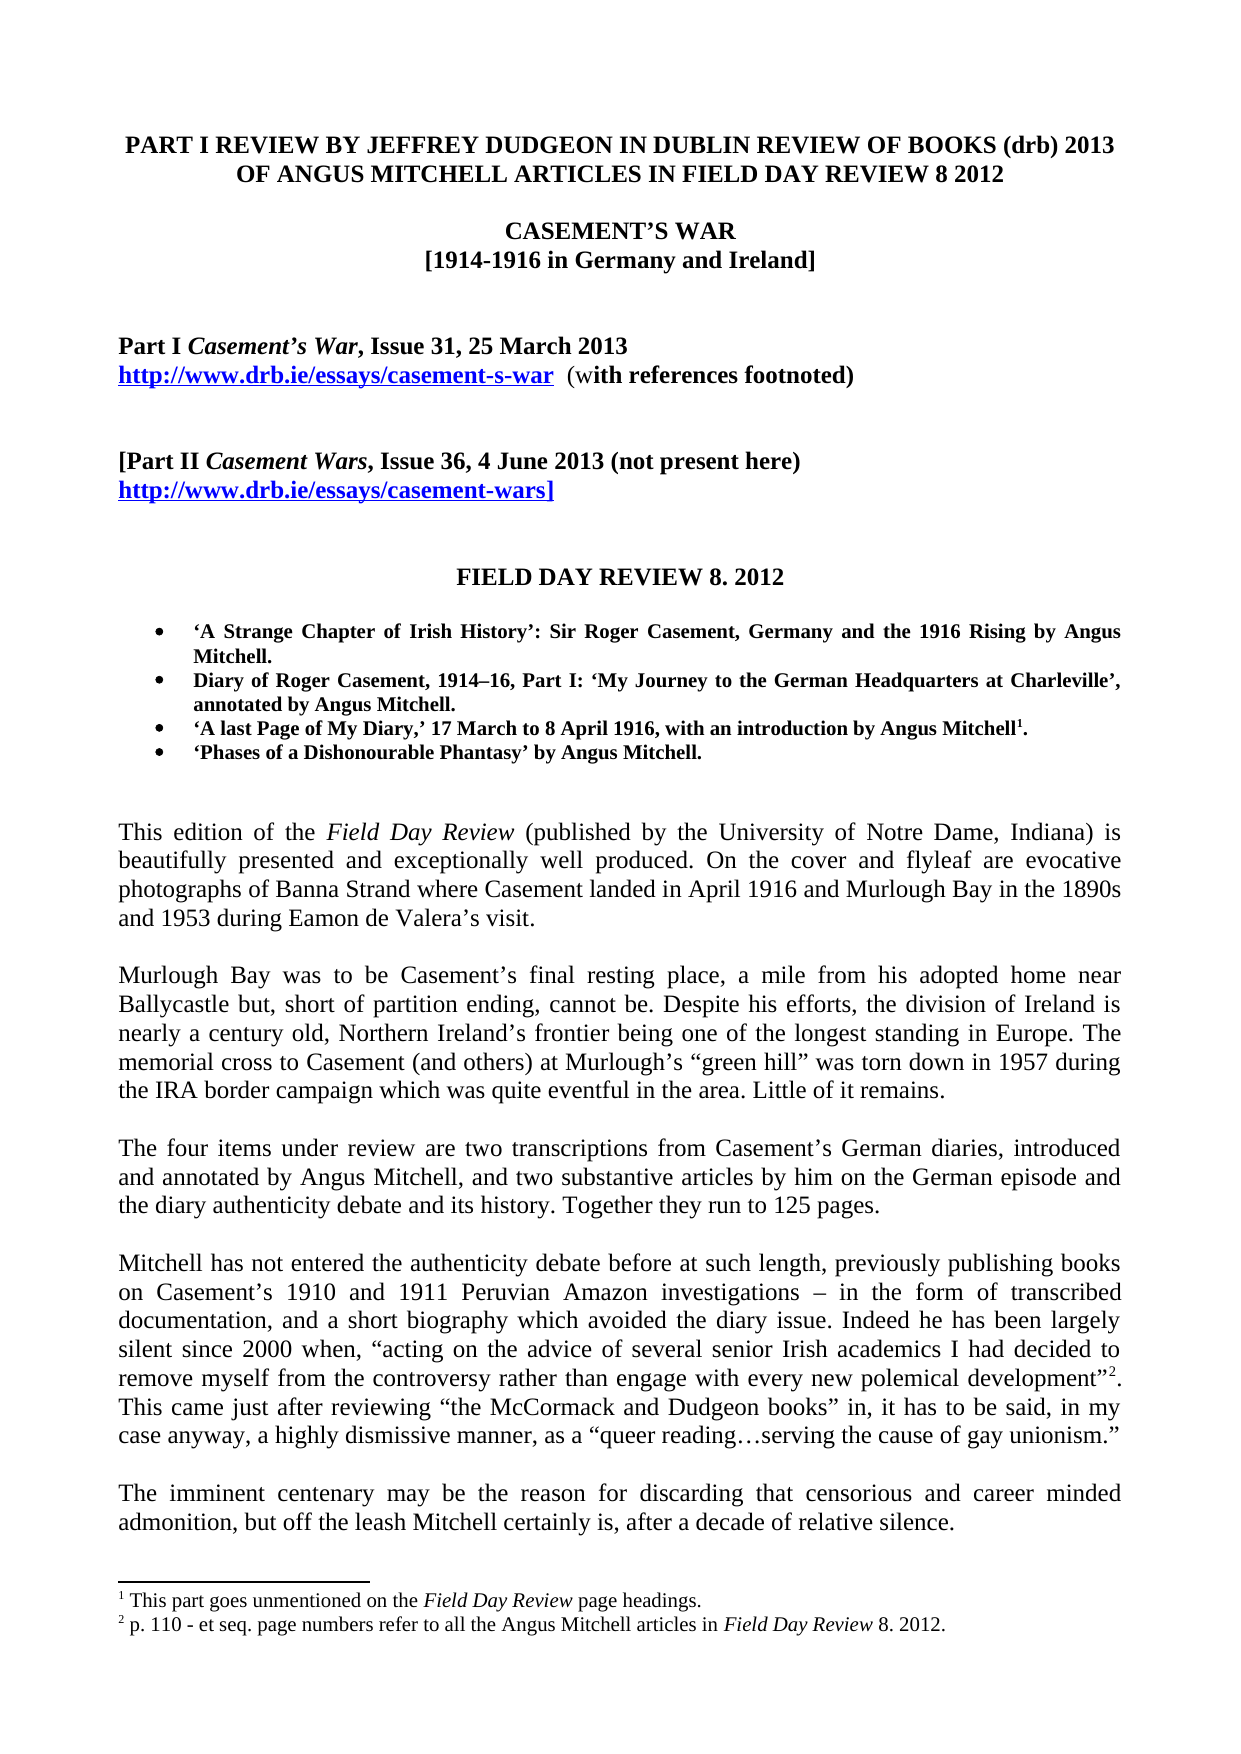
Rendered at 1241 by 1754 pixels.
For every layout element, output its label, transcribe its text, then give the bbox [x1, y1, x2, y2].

list ‘A Strange Chapter of Irish History’: Sir Roger Casement, Germany and the 1916 Rising by Angus Mitchell. [156, 619, 1122, 668]
text FIELD DAY REVIEW 8. 2012 [118, 562, 1122, 590]
list ‘A last Page of My Diary,’ 17 March to 8 April 1916, with an introduction by Angus Mitchell. [156, 716, 1122, 740]
text CASEMENT’S WAR [118, 216, 1122, 245]
text Mitchell has not entered the authenticity debate before at such length, previously publishing books on Casement’s 1910 and 1911 Peruvian Amazon investigations – in the form of transcribed documentation, and a short biography which avoided the diary issue. Indeed he has been largely silent since 2000 when, “acting on the advice of several senior Irish academics I had decided to remove myself from the controversy rather than engage with every new polemical development”. This came just after reviewing “the McCormack and Dudgeon books” in, it has to be said, in my case anyway, a highly dismissive manner, as a “queer reading…serving the cause of gay unionism.” [118, 1248, 1122, 1449]
text PART I REVIEW BY JEFFREY DUDGEON IN DUBLIN REVIEW OF BOOKS (drb) 2013 OF ANGUS MITCHELL ARTICLES IN FIELD DAY REVIEW 8 2012 [118, 130, 1122, 187]
text Murlough Bay was to be Casement’s final resting place, a mile from his adopted home near Ballycastle but, short of partition ending, cannot be. Despite his efforts, the division of Ireland is nearly a century old, Northern Ireland’s frontier being one of the longest standing in Europe. The memorial cross to Casement (and others) at Murlough’s “green hill” was torn down in 1957 during the IRA border campaign which was quite eventful in the area. Little of it remains. [118, 960, 1122, 1104]
list ‘Phases of a Dishonourable Phantasy’ by Angus Mitchell. [156, 740, 1122, 764]
text This edition of the Field Day Review (published by the University of Notre Dame, Indiana) is beautifully presented and exceptionally well produced. On the cover and flyleaf are evocative photographs of Banna Strand where Casement landed in April 1916 and Murlough Bay in the 1890s and 1953 during Eamon de Valera’s visit. [118, 817, 1122, 932]
text Part I Casement’s War, Issue 31, 25 March 2013 [118, 331, 1122, 360]
text [Part II Casement Wars, Issue 36, 4 June 2013 (not present here) [118, 446, 1122, 475]
text http://www.drb.ie/essays/casement-wars] [118, 475, 1122, 504]
list Diary of Roger Casement, 1914–16, Part I: ‘My Journey to the German Headquarters at Charleville’, annotated by Angus Mitchell. [156, 668, 1122, 716]
text The four items under review are two transcriptions from Casement’s German diaries, introduced and annotated by Angus Mitchell, and two substantive articles by him on the German episode and the diary authenticity debate and its history. Together they run to 125 pages. [118, 1133, 1122, 1219]
text The imminent centenary may be the reason for discarding that censorious and career minded admonition, but off the leash Mitchell certainly is, after a decade of relative silence. [118, 1478, 1122, 1535]
text http://www.drb.ie/essays/casement-s-war (with references footnoted) [118, 360, 1122, 389]
text [1914-1916 in Germany and Ireland] [118, 245, 1122, 274]
